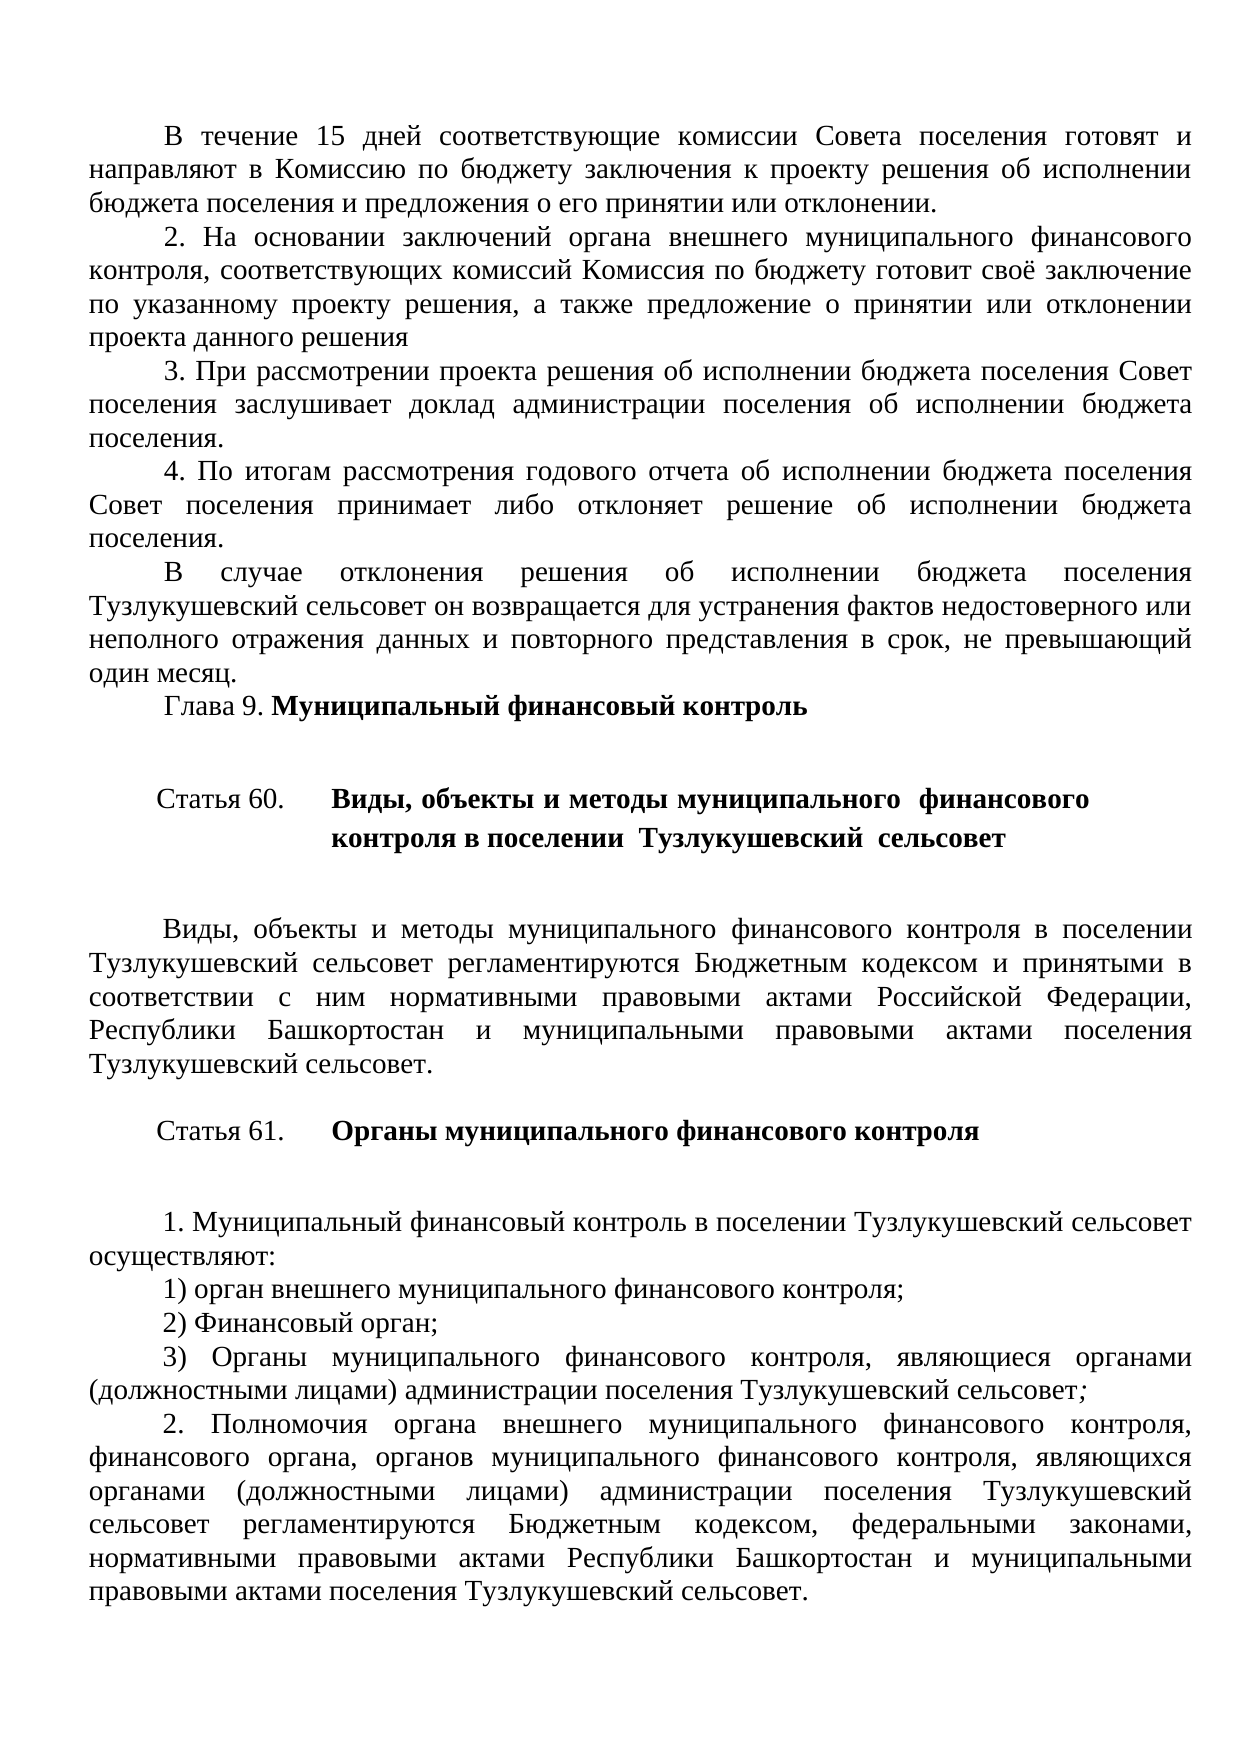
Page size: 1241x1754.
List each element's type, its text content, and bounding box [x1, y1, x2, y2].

text В течение 15 дней соответствующие комиссии Совета поселения готовят и направляют в Комиссию по бюджету заключения к проекту решения об исполнении бюджета поселения и предложения о его принятии или отклонении. [89, 118, 1193, 219]
table_header Виды, объекты и методы муниципального финансового контроля в поселении Тузлукушевский сельсовет [320, 781, 1101, 878]
text 3. При рассмотрении проекта решения об исполнении бюджета поселения Совет поселения заслушивает доклад администрации поселения об исполнении бюджета поселения. [89, 353, 1193, 453]
text В случае отклонения решения об исполнении бюджета поселения Тузлукушевский сельсовет он возвращается для устранения фактов недостоверного или неполного отражения данных и повторного представления в срок, не превышающий один месяц. [89, 554, 1193, 688]
table_header Статья 61. [145, 1113, 320, 1171]
text 4. По итогам рассмотрения годового отчета об исполнении бюджета поселения Совет поселения принимает либо отклоняет решение об исполнении бюджета поселения. [89, 453, 1193, 554]
text Виды, объекты и методы муниципального финансового контроля в поселении Тузлукушевский сельсовет регламентируются Бюджетным кодексом и принятыми в соответствии с ним нормативными правовыми актами Российской Федерации, Республики Башкортостан и муниципальными правовыми актами поселения Тузлукушевский сельсовет. [89, 912, 1193, 1079]
table_header Статья 60. [145, 781, 320, 878]
text 3) Органы муниципального финансового контроля, являющиеся органами (должностными лицами) администрации поселения Тузлукушевский сельсовет; [89, 1339, 1193, 1406]
text 2. Полномочия органа внешнего муниципального финансового контроля, финансового органа, органов муниципального финансового контроля, являющихся органами (должностными лицами) администрации поселения Тузлукушевский сельсовет регламентируются Бюджетным кодексом, федеральными законами, нормативными правовыми актами Республики Башкортостан и муниципальными правовыми актами поселения Тузлукушевский сельсовет. [89, 1406, 1193, 1607]
text 1) орган внешнего муниципального финансового контроля; [89, 1272, 1193, 1305]
title Глава 9. Муниципальный финансовый контроль [89, 688, 1193, 722]
table_header Органы муниципального финансового контроля [320, 1113, 1101, 1171]
text 1. Муниципальный финансовый контроль в поселении Тузлукушевский сельсовет осуществляют: [89, 1204, 1193, 1272]
text 2. На основании заключений органа внешнего муниципального финансового контроля, соответствующих комиссий Комиссия по бюджету готовит своё заключение по указанному проекту решения, а также предложение о принятии или отклонении проекта данного решения [89, 219, 1193, 353]
text 2) Финансовый орган; [89, 1305, 1193, 1339]
